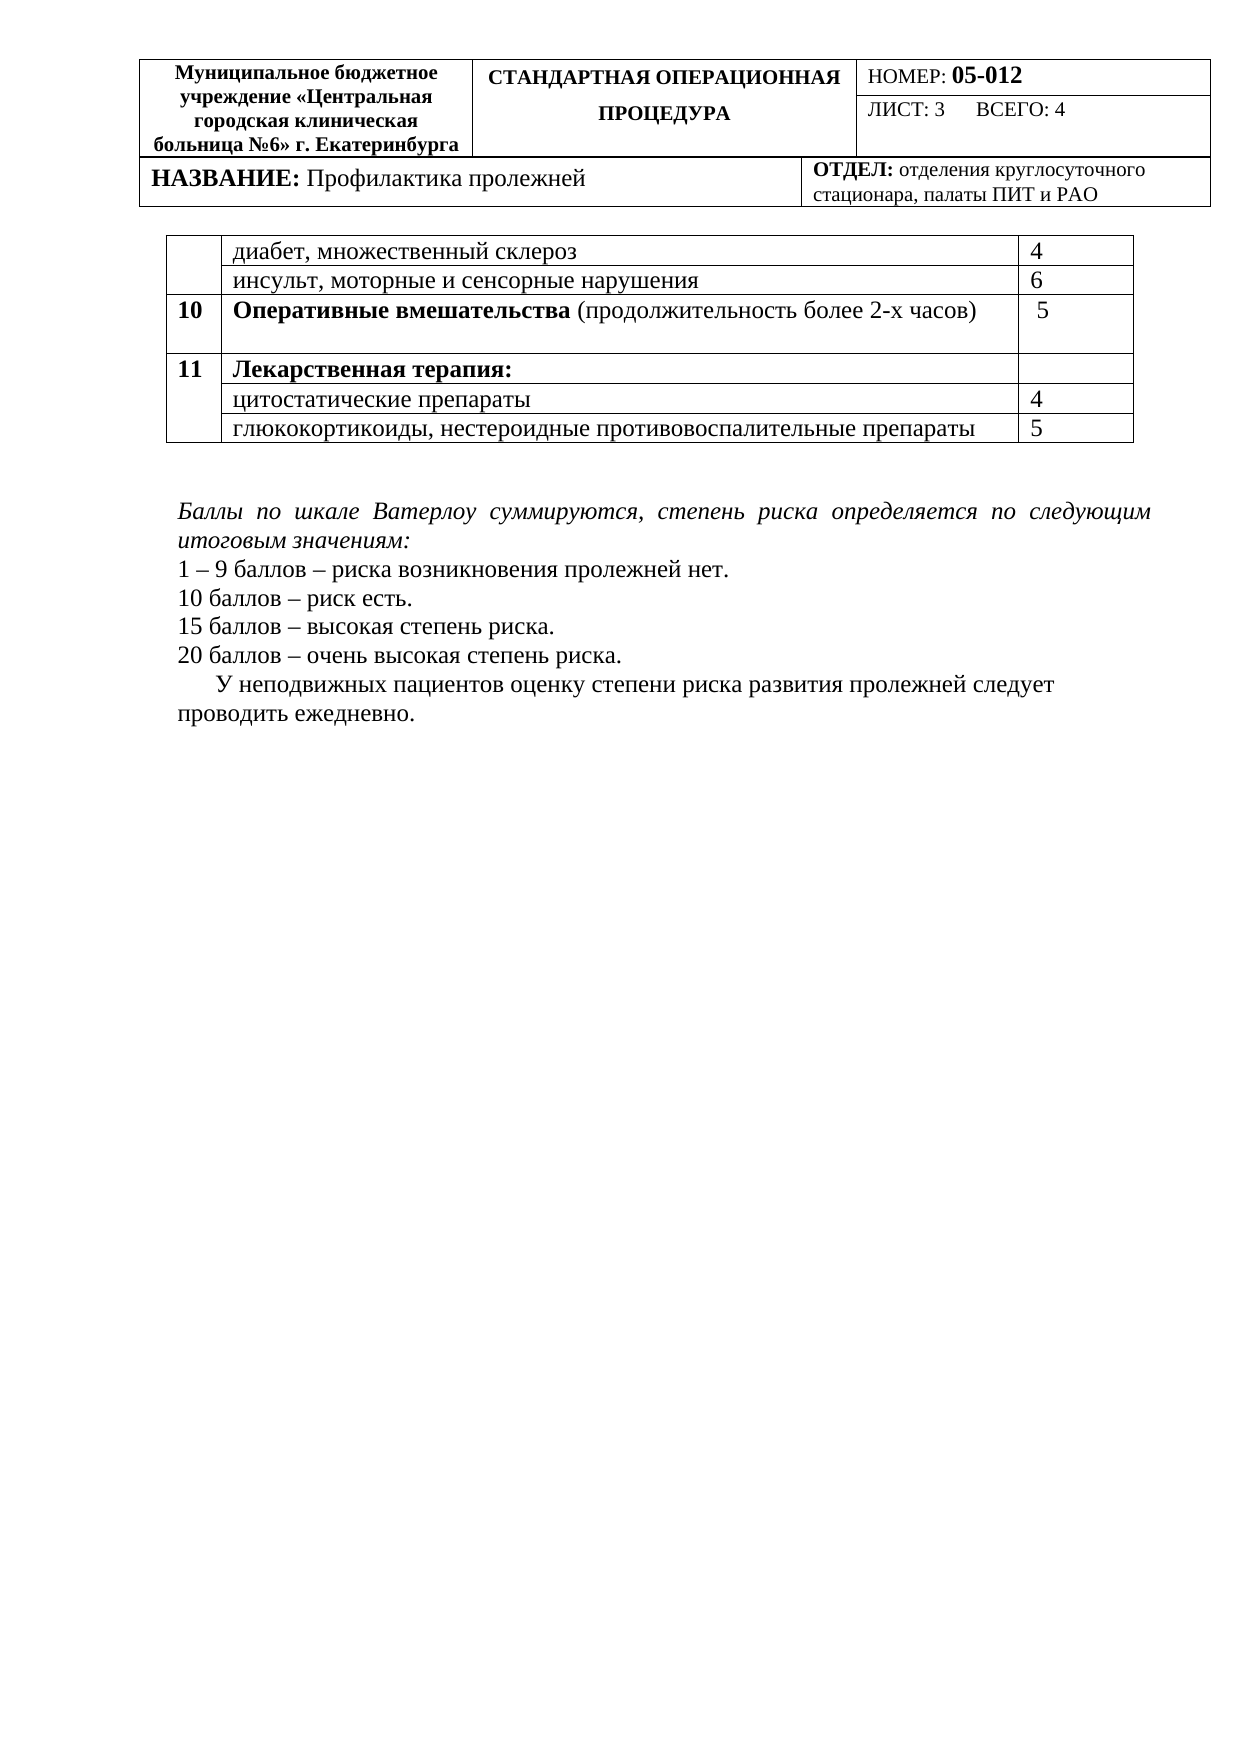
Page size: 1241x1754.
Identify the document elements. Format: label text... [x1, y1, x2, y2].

table_cell 4 [1019, 384, 1133, 412]
table_cell 4 [1019, 236, 1133, 264]
text 20 баллов – очень высокая степень риска. [177, 640, 1152, 669]
table_cell Лекарственная терапия: [222, 354, 1018, 383]
table_cell диабет, множественный склероз [222, 236, 1018, 264]
table_cell 10 [167, 295, 221, 353]
text 15 баллов – высокая степень риска. [177, 611, 1152, 640]
text 10 баллов – риск есть. [177, 583, 1152, 611]
table_cell цитостатические препараты [222, 384, 1018, 412]
text У неподвижных пациентов оценку степени риска развития пролежней следует проводить ежедневно. [177, 669, 1152, 726]
table_cell глюкокортикоиды, нестероидные противовоспалительные препараты [222, 414, 1018, 442]
table_cell 6 [1019, 266, 1133, 294]
text Баллы по шкале Ватерлоу суммируются, степень риска определяется по следующим итоговым значениям: [177, 496, 1152, 554]
table_cell 11 [167, 354, 221, 442]
table_cell 5 [1019, 295, 1133, 353]
table_cell [1019, 354, 1133, 383]
table_cell 9 [167, 236, 221, 294]
table_cell 5 [1019, 414, 1133, 442]
text 1 – 9 баллов – риска возникновения пролежней нет. [177, 554, 1152, 583]
table_cell Оперативные вмешательства (продолжительность более 2-х часов) [222, 295, 1018, 353]
table_cell инсульт, моторные и сенсорные нарушения [222, 266, 1018, 294]
